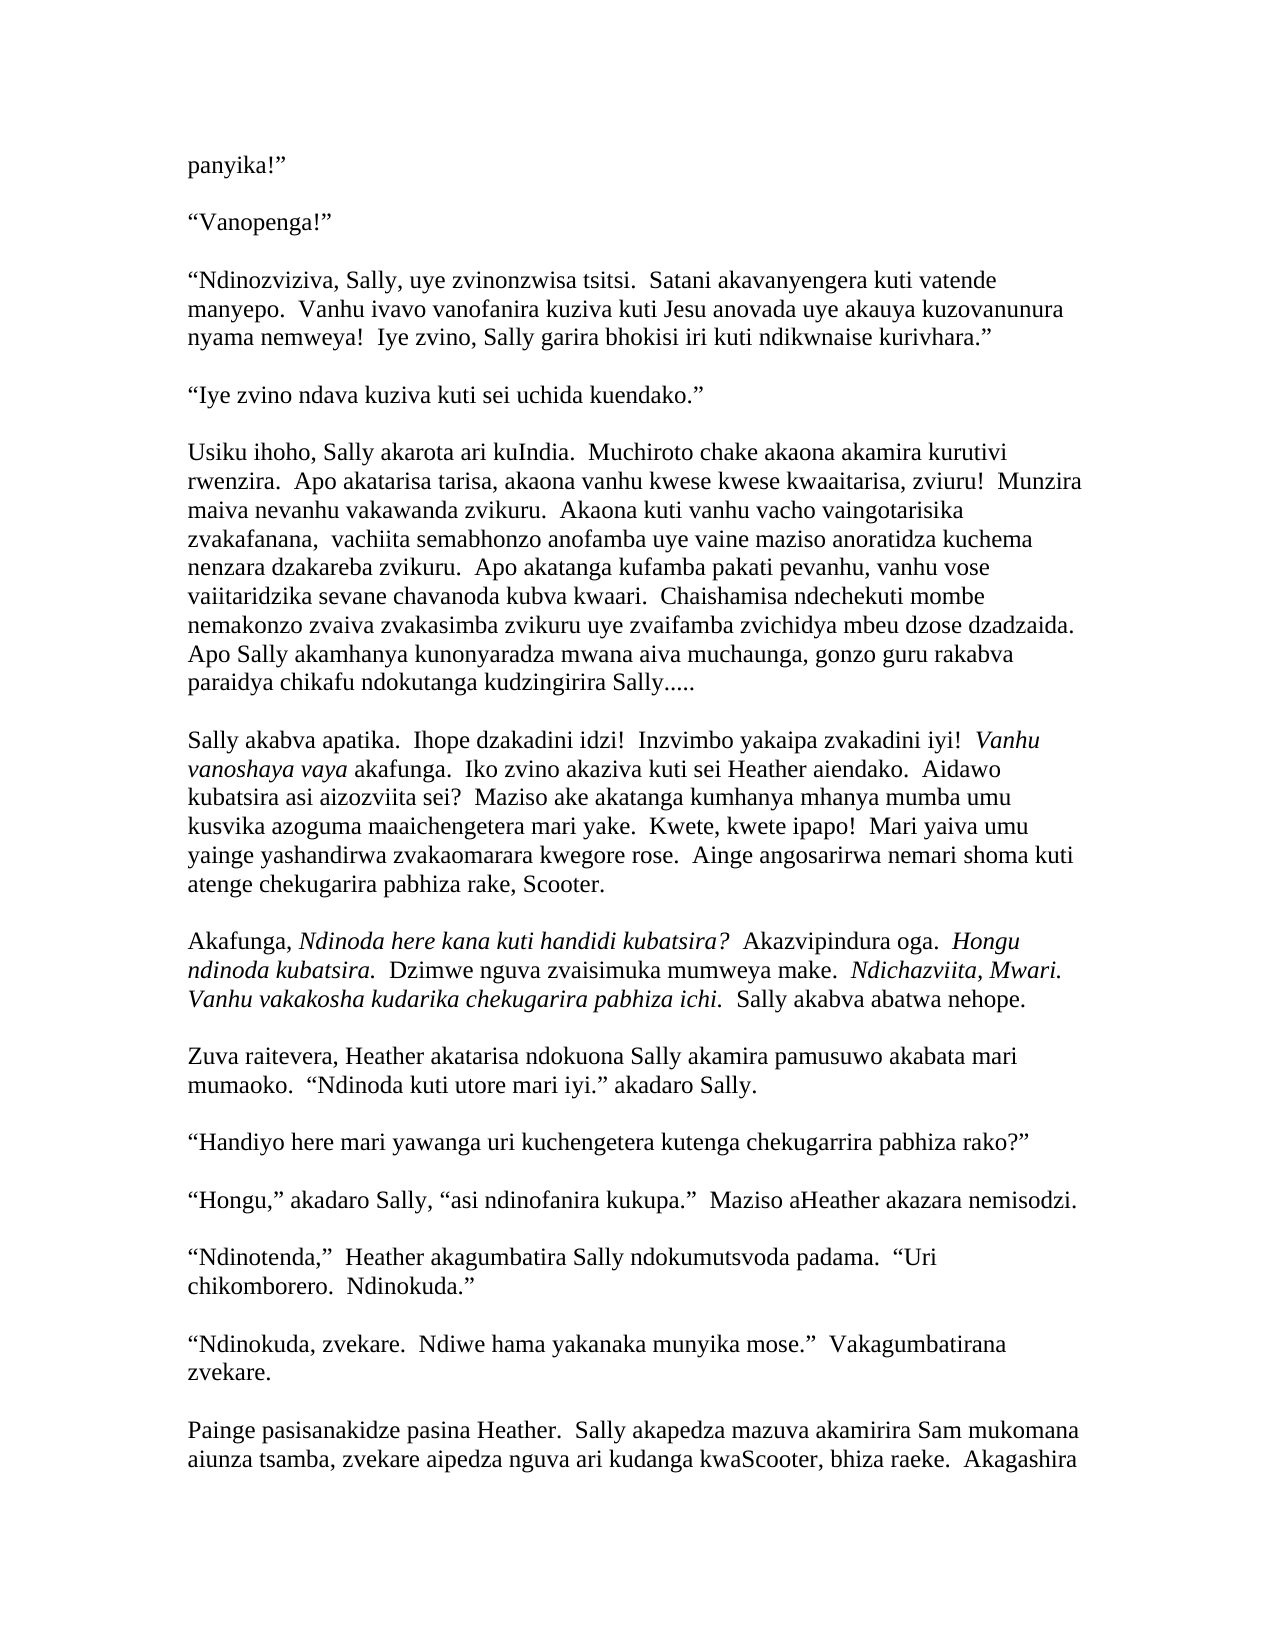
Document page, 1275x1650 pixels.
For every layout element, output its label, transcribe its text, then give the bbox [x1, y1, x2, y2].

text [187, 1415, 1087, 1472]
text “Iye zvino ndava kuziva kuti sei uchida kuendako.” [187, 380, 1087, 409]
text Sally akabva apatika. Ihope dzakadini idzi! Inzvimbo yakaipa zvakadini iyi! Vanhu vanoshaya vaya akafunga. Iko zvino akaziva kuti sei Heather aiendako. Aidawo kubatsira asi aizozviita sei? Maziso ake akatanga kumhanya mhanya mumba umu kusvika azoguma maaichengetera mari yake. Kwete, kwete ipapo! Mari yaiva umu yainge yashandirwa zvakaomarara kwegore rose. Ainge angosarirwa nemari shoma kuti atenge chekugarira pabhiza rake, Scooter. [187, 725, 1087, 897]
text Zuva raitevera, Heather akatarisa ndokuona Sally akamira pamusuwo akabata mari mumaoko. “Ndinoda kuti utore mari iyi.” akadaro Sally. [187, 1041, 1087, 1099]
text “Ndinokuda, zvekare. Ndiwe hama yakanaka munyika mose.” Vakagumbatirana zvekare. [187, 1329, 1087, 1386]
text “Ndinozviziva, Sally, uye zvinonzwisa tsitsi. Satani akavanyengera kuti vatende manyepo. Vanhu ivavo vanofanira kuziva kuti Jesu anovada uye akauya kuzovanunura nyama nemweya! Iye zvino, Sally garira bhokisi iri kuti ndikwnaise kurivhara.” [187, 265, 1087, 351]
text “Hongu,” akadaro Sally, “asi ndinofanira kukupa.” Maziso aHeather akazara nemisodzi. [187, 1185, 1087, 1214]
text Usiku ihoho, Sally akarota ari kuIndia. Muchiroto chake akaona akamira kurutivi rwenzira. Apo akatarisa tarisa, akaona vanhu kwese kwese kwaaitarisa, zviuru! Munzira maiva nevanhu vakawanda zvikuru. Akaona kuti vanhu vacho vaingotarisika zvakafanana, vachiita semabhonzo anofamba uye vaine maziso anoratidza kuchema nenzara dzakareba zvikuru. Apo akatanga kufamba pakati pevanhu, vanhu vose vaiitaridzika sevane chavanoda kubva kwaari. Chaishamisa ndechekuti mombe nemakonzo zvaiva zvakasimba zvikuru uye zvaifamba zvichidya mbeu dzose dzadzaida. Apo Sally akamhanya kunonyaradza mwana aiva muchaunga, gonzo guru rakabva paraidya chikafu ndokutanga kudzingirira Sally..... [187, 437, 1087, 696]
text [187, 150, 1087, 179]
text “Handiyo here mari yawanga uri kuchengetera kutenga chekugarrira pabhiza rako?” [187, 1127, 1087, 1156]
text “Ndinotenda,” Heather akagumbatira Sally ndokumutsvoda padama. “Uri chikomborero. Ndinokuda.” [187, 1242, 1087, 1300]
text “Vanopenga!” [187, 207, 1087, 236]
text Akafunga, Ndinoda here kana kuti handidi kubatsira? Akazvipindura oga. Hongu ndinoda kubatsira. Dzimwe nguva zvaisimuka mumweya make. Ndichazviita, Mwari. Vanhu vakakosha kudarika chekugarira pabhiza ichi. Sally akabva abatwa nehope. [187, 926, 1087, 1012]
